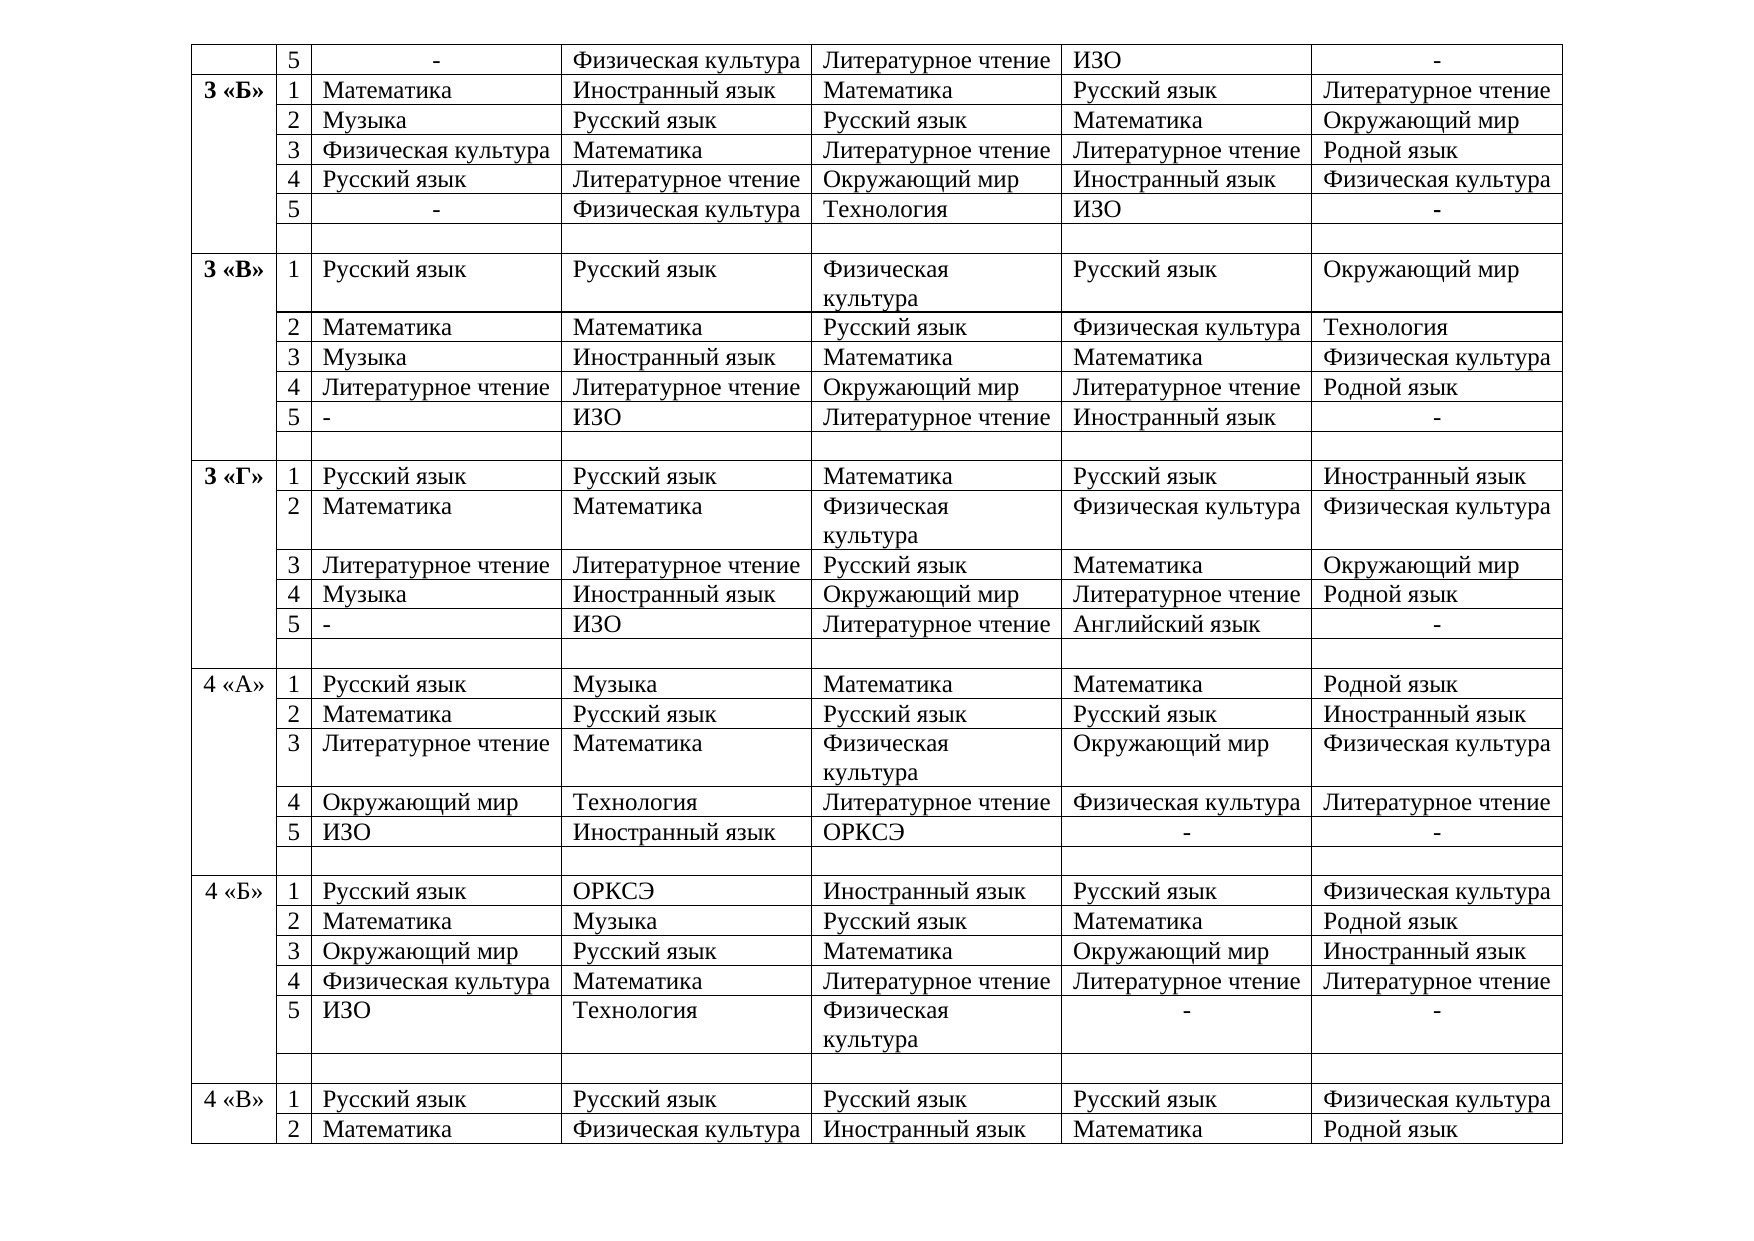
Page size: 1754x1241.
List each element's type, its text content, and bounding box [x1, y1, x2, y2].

table_cell Технология [1312, 313, 1562, 341]
table_cell Русский язык [812, 550, 1061, 578]
table_cell [277, 1054, 311, 1083]
table_cell Математика [562, 313, 811, 341]
table_cell Иностранный язык [1062, 165, 1311, 193]
table_cell [1062, 847, 1311, 875]
table_cell Физическая культура [1312, 729, 1562, 786]
table_cell Иностранный язык [562, 817, 811, 846]
table_cell [312, 224, 561, 253]
table_cell Литературное чтение [812, 609, 1061, 638]
table_cell Русский язык [1062, 461, 1311, 490]
table_cell - [1312, 45, 1562, 74]
table_cell Литературное чтение [812, 135, 1061, 163]
table_cell Литературное чтение [1062, 966, 1311, 994]
table_cell [1062, 224, 1311, 253]
table_cell - [1312, 194, 1562, 223]
table_cell Математика [812, 669, 1061, 698]
table_cell 2 [277, 906, 311, 935]
table_cell Физическая культура [1062, 491, 1311, 549]
table_cell Физическая культура [1312, 1084, 1562, 1113]
table_cell [1312, 224, 1562, 253]
table_cell 5 [277, 817, 311, 846]
table_cell - [312, 45, 561, 74]
table_cell Технология [812, 194, 1061, 223]
table_cell Английский язык [1062, 609, 1311, 638]
table_cell Русский язык [812, 313, 1061, 341]
table_cell 3 [277, 342, 311, 371]
table_cell 3 [277, 729, 311, 786]
table_cell Окружающий мир [1062, 936, 1311, 965]
table_cell Окружающий мир [312, 936, 561, 965]
table_cell Русский язык [312, 1084, 561, 1113]
table_cell 5 [277, 45, 311, 74]
table_cell Литературное чтение [1312, 75, 1562, 104]
table_cell Русский язык [812, 699, 1061, 727]
table_cell Физическая культура [1062, 787, 1311, 816]
table_cell Математика [562, 135, 811, 163]
table_cell [1312, 639, 1562, 668]
table_cell Технология [562, 787, 811, 816]
table_cell Иностранный язык [1312, 936, 1562, 965]
table_cell Иностранный язык [1312, 461, 1562, 490]
table_cell [1312, 432, 1562, 460]
table_cell Родной язык [1312, 1114, 1562, 1142]
table_cell 5 [277, 996, 311, 1053]
table_cell [562, 432, 811, 460]
table_cell Окружающий мир [1312, 550, 1562, 578]
table_cell Литературное чтение [1062, 135, 1311, 163]
table_cell 4 [277, 165, 311, 193]
table_cell 5 [277, 402, 311, 431]
table_cell 1 [277, 461, 311, 490]
table_cell 3 [277, 135, 311, 163]
table_cell Физическая культура [562, 1114, 811, 1142]
table_cell Окружающий мир [812, 372, 1061, 401]
table_cell 3 [277, 936, 311, 965]
table_cell Физическая культура [1312, 491, 1562, 549]
table_cell Русский язык [312, 254, 561, 311]
table_cell 5 [277, 194, 311, 223]
table_cell 3 [277, 550, 311, 578]
table_cell Литературное чтение [812, 966, 1061, 994]
table_cell 5 [277, 609, 311, 638]
table_cell [277, 224, 311, 253]
table_cell Физическая культура [812, 729, 1061, 786]
table_cell [812, 847, 1061, 875]
table_cell Русский язык [312, 165, 561, 193]
table_cell - [1062, 817, 1311, 846]
table_cell Родной язык [1312, 372, 1562, 401]
table_cell [1062, 639, 1311, 668]
table_cell - [312, 402, 561, 431]
table_cell Физическая культура [312, 966, 561, 994]
table_cell Математика [1062, 105, 1311, 134]
table_cell Математика [812, 936, 1061, 965]
table_cell [812, 639, 1061, 668]
table_cell 1 [277, 669, 311, 698]
table_cell Математика [312, 1114, 561, 1142]
table_cell Литературное чтение [812, 45, 1061, 74]
table_cell 3 «Б» [192, 75, 276, 253]
table_cell 1 [277, 1084, 311, 1113]
table_cell Музыка [562, 669, 811, 698]
table_cell Литературное чтение [1062, 372, 1311, 401]
table_cell [1312, 847, 1562, 875]
table_cell Окружающий мир [1062, 729, 1311, 786]
table_cell ИЗО [562, 402, 811, 431]
table_cell Физическая культура [1312, 876, 1562, 905]
table_cell [812, 1054, 1061, 1083]
table_cell Родной язык [1312, 135, 1562, 163]
table_cell Физическая культура [812, 996, 1061, 1053]
table_cell Математика [1062, 1114, 1311, 1142]
table_cell Музыка [312, 105, 561, 134]
table_cell Русский язык [812, 105, 1061, 134]
table_cell 4 «В» [192, 1084, 276, 1142]
table_cell 4 «Б» [192, 876, 276, 1083]
table_cell 3 «В» [192, 254, 276, 460]
table_cell Литературное чтение [562, 165, 811, 193]
table_cell Русский язык [562, 254, 811, 311]
table_cell Физическая культура [312, 135, 561, 163]
table_cell Русский язык [1062, 75, 1311, 104]
table_cell 2 [277, 1114, 311, 1142]
table_cell Технология [562, 996, 811, 1053]
table_cell Литературное чтение [1312, 966, 1562, 994]
table_cell [562, 847, 811, 875]
table_cell Окружающий мир [1312, 254, 1562, 311]
table_cell 3 «Г» [192, 461, 276, 668]
table_cell Русский язык [812, 906, 1061, 935]
table_cell Русский язык [1062, 699, 1311, 727]
table_cell Математика [562, 966, 811, 994]
table_cell 1 [277, 876, 311, 905]
table_cell Математика [812, 75, 1061, 104]
table_cell Математика [812, 342, 1061, 371]
table_cell Иностранный язык [562, 75, 811, 104]
table_cell [1062, 432, 1311, 460]
table_cell Математика [1062, 342, 1311, 371]
table_cell [277, 432, 311, 460]
table_cell - [312, 194, 561, 223]
table_cell [1312, 1054, 1562, 1083]
table_cell Русский язык [1062, 254, 1311, 311]
table_cell Литературное чтение [562, 372, 811, 401]
table_cell Иностранный язык [1062, 402, 1311, 431]
table_cell 1 [277, 254, 311, 311]
table_cell Математика [312, 491, 561, 549]
table_cell Математика [562, 729, 811, 786]
table_cell Литературное чтение [1062, 580, 1311, 608]
table_cell Физическая культура [1312, 342, 1562, 371]
table_cell ИЗО [1062, 45, 1311, 74]
table_cell Русский язык [1062, 1084, 1311, 1113]
table_cell [277, 639, 311, 668]
table_cell ОРКСЭ [562, 876, 811, 905]
table_cell Окружающий мир [312, 787, 561, 816]
table_cell ОРКСЭ [812, 817, 1061, 846]
table_cell [562, 639, 811, 668]
table_cell 1 [277, 75, 311, 104]
table_cell Окружающий мир [812, 165, 1061, 193]
table_cell 2 [277, 105, 311, 134]
table_cell Математика [312, 75, 561, 104]
table_cell [1062, 1054, 1311, 1083]
table_cell Математика [1062, 550, 1311, 578]
table_cell Физическая культура [812, 254, 1061, 311]
table_cell Окружающий мир [812, 580, 1061, 608]
table_cell ИЗО [312, 817, 561, 846]
table_cell Литературное чтение [562, 550, 811, 578]
table_cell 2 [277, 491, 311, 549]
table_cell 4 [277, 372, 311, 401]
table_cell Русский язык [1062, 876, 1311, 905]
table_cell - [1312, 817, 1562, 846]
table_cell [812, 432, 1061, 460]
table_cell Русский язык [562, 461, 811, 490]
table_cell Музыка [312, 342, 561, 371]
table_cell [562, 1054, 811, 1083]
table_cell Иностранный язык [812, 876, 1061, 905]
table_cell [312, 432, 561, 460]
table_cell Русский язык [562, 936, 811, 965]
table_cell 2 [277, 313, 311, 341]
table_cell Математика [312, 699, 561, 727]
table_cell - [1062, 996, 1311, 1053]
table_cell [312, 1054, 561, 1083]
table_cell Русский язык [812, 1084, 1061, 1113]
table_cell Математика [312, 906, 561, 935]
table_cell Физическая культура [812, 491, 1061, 549]
table_cell Родной язык [1312, 580, 1562, 608]
table_cell Русский язык [562, 699, 811, 727]
table_cell Русский язык [562, 1084, 811, 1113]
table_cell Русский язык [312, 876, 561, 905]
table_cell 4 [277, 580, 311, 608]
table_cell ИЗО [1062, 194, 1311, 223]
table_cell ИЗО [312, 996, 561, 1053]
table_cell Родной язык [1312, 906, 1562, 935]
table_cell Литературное чтение [1312, 787, 1562, 816]
table_cell Иностранный язык [1312, 699, 1562, 727]
table_cell 4 [277, 966, 311, 994]
table_cell Музыка [312, 580, 561, 608]
table_cell Иностранный язык [812, 1114, 1061, 1142]
table_cell Родной язык [1312, 669, 1562, 698]
table_cell Математика [1062, 906, 1311, 935]
table_cell Литературное чтение [812, 402, 1061, 431]
table_cell Математика [1062, 669, 1311, 698]
table_cell 4 «А» [192, 669, 276, 875]
table_cell Литературное чтение [312, 372, 561, 401]
table_cell Математика [812, 461, 1061, 490]
table_cell [312, 639, 561, 668]
table_cell [812, 224, 1061, 253]
table_cell Физическая культура [562, 45, 811, 74]
table_cell Литературное чтение [812, 787, 1061, 816]
table_cell - [1312, 996, 1562, 1053]
table_cell - [312, 609, 561, 638]
table_cell Физическая культура [1312, 165, 1562, 193]
table_cell - [1312, 402, 1562, 431]
table_cell [277, 847, 311, 875]
table_cell Окружающий мир [1312, 105, 1562, 134]
table_cell Иностранный язык [562, 580, 811, 608]
table_cell Литературное чтение [312, 550, 561, 578]
table_cell Музыка [562, 906, 811, 935]
table_cell [562, 224, 811, 253]
table_cell - [1312, 609, 1562, 638]
table_cell Физическая культура [1062, 313, 1311, 341]
table_cell 2 [277, 699, 311, 727]
table_cell Физическая культура [562, 194, 811, 223]
table_cell Литературное чтение [312, 729, 561, 786]
table_cell Математика [562, 491, 811, 549]
table_cell Иностранный язык [562, 342, 811, 371]
table_cell Русский язык [312, 669, 561, 698]
table_cell Русский язык [312, 461, 561, 490]
table_cell Математика [312, 313, 561, 341]
table_cell 4 [277, 787, 311, 816]
table_cell ИЗО [562, 609, 811, 638]
table_cell Русский язык [562, 105, 811, 134]
table_cell [312, 847, 561, 875]
